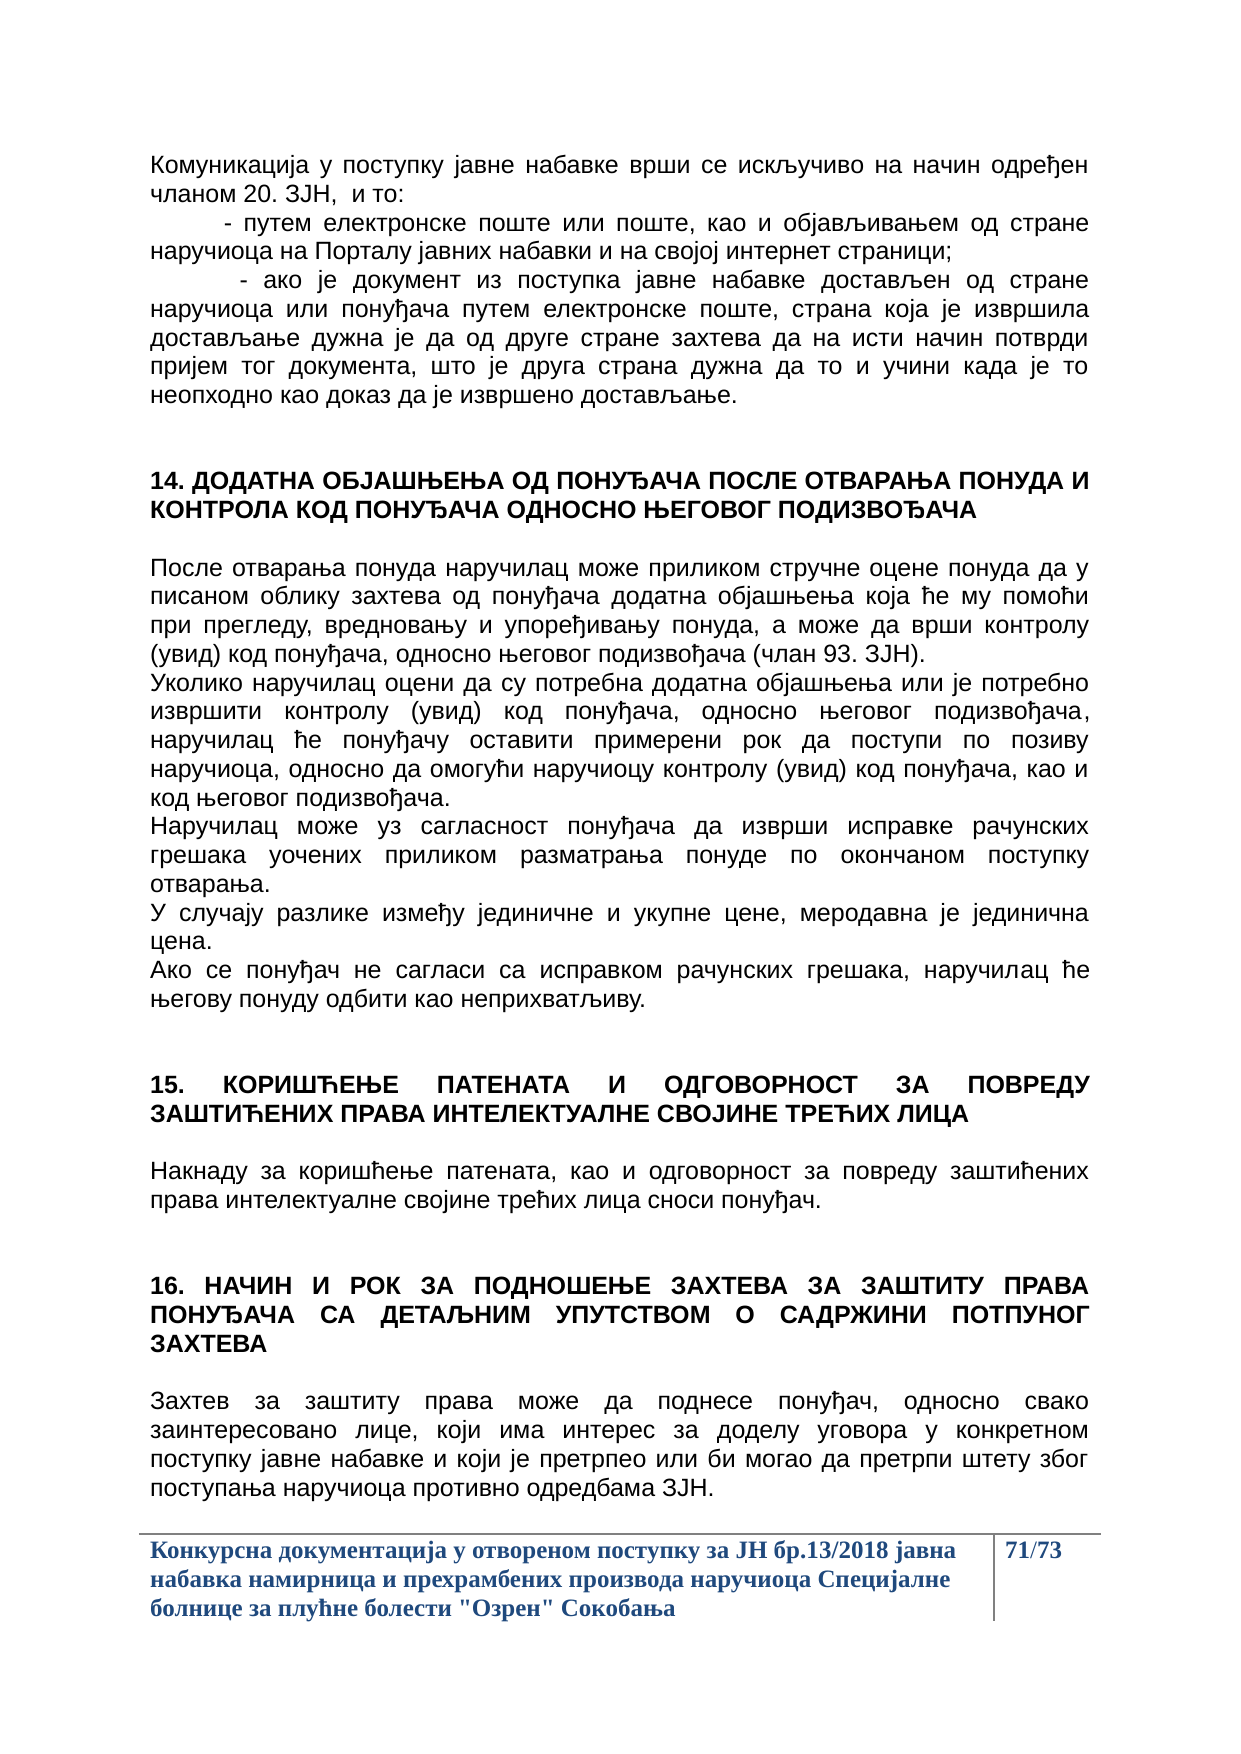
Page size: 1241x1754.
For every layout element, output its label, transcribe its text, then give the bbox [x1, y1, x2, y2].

text 15. КОРИШЋЕЊЕ ПАТЕНАТА И ОДГОВОРНОСТ ЗА ПОВРЕДУ ЗАШТИЋЕНИХ ПРАВА ИНТЕЛЕКТУАЛНЕ СВОЈИНЕ ТРЕЋИХ ЛИЦА [150, 1070, 1090, 1127]
text 14. ДОДАТНА ОБЈАШЊЕЊА ОД ПОНУЂАЧА ПОСЛЕ ОТВАРАЊА ПОНУДА И КОНТРОЛА КОД ПОНУЂАЧА ОДНОСНО ЊЕГОВОГ ПОДИЗВОЂАЧА [150, 466, 1090, 524]
text У случају разлике између јединичне и укупне цене, меродавна је јединична цена. [150, 897, 1090, 955]
text Наручилац може уз сагласност понуђача да изврши исправке рачунских грешака уочених приликом разматрања понуде по окончаном поступку отварања. [150, 811, 1090, 897]
text Ако се понуђач не сагласи са исправком рачунских грешака, наручилац ће његову понуду одбити као неприхватљиву. [150, 955, 1090, 1012]
text Захтев за заштиту права може да поднесе понуђач, односно свако заинтересовано лице, који има интерес за доделу уговора у конкретном поступку јавне набавке и који је претрпео или би могао да претрпи штету због поступања наручиоца противно одредбама ЗЈН. [150, 1386, 1090, 1501]
text После отварања понуда наручилац може приликом стручне оцене понуда да у писаном облику захтева од понуђача додатна објашњења која ће му помоћи при прегледу, вредновању и упоређивању понуда, а може да врши контролу (увид) код понуђача, односно његовог подизвођача (члан 93. ЗЈН). [150, 552, 1090, 667]
text Комуникација у поступку јавне набавке врши се искључиво на начин одређен чланом 20. ЗЈН, и то: [150, 150, 1090, 207]
text - ако је документ из поступка јавне набавке достављен од стране наручиоца или понуђача путем електронске поште, страна која је извршила достављање дужна је да од друге стране захтева да на исти начин потврди пријем тог документа, што је друга страна дужна да то и учини када је то неопходно као доказ да је извршено достављање. [150, 265, 1090, 409]
text Уколико наручилац оцени да су потребна додатна објашњења или је потребно извршити контролу (увид) код понуђача, односно његовог подизвођача, наручилац ће понуђачу оставити примерени рок да поступи по позиву наручиоца, односно да омогући наручиоцу контролу (увид) код понуђача, као и код његовог подизвођача. [150, 667, 1090, 811]
text 16. НАЧИН И РОК ЗА ПОДНОШЕЊЕ ЗАХТЕВА ЗА ЗАШТИТУ ПРАВА ПОНУЂАЧА СА ДЕТАЉНИМ УПУТСТВОМ О САДРЖИНИ ПОТПУНОГ ЗАХТЕВА [150, 1271, 1090, 1357]
text - путем електронске поште или поште, као и објављивањем од стране наручиоца на Порталу јавних набавки и на својој интернет страници; [150, 207, 1090, 265]
text Накнаду за коришћење патената, као и одговорност за повреду заштићених права интелектуалне својине трећих лица сноси понуђач. [150, 1156, 1090, 1214]
